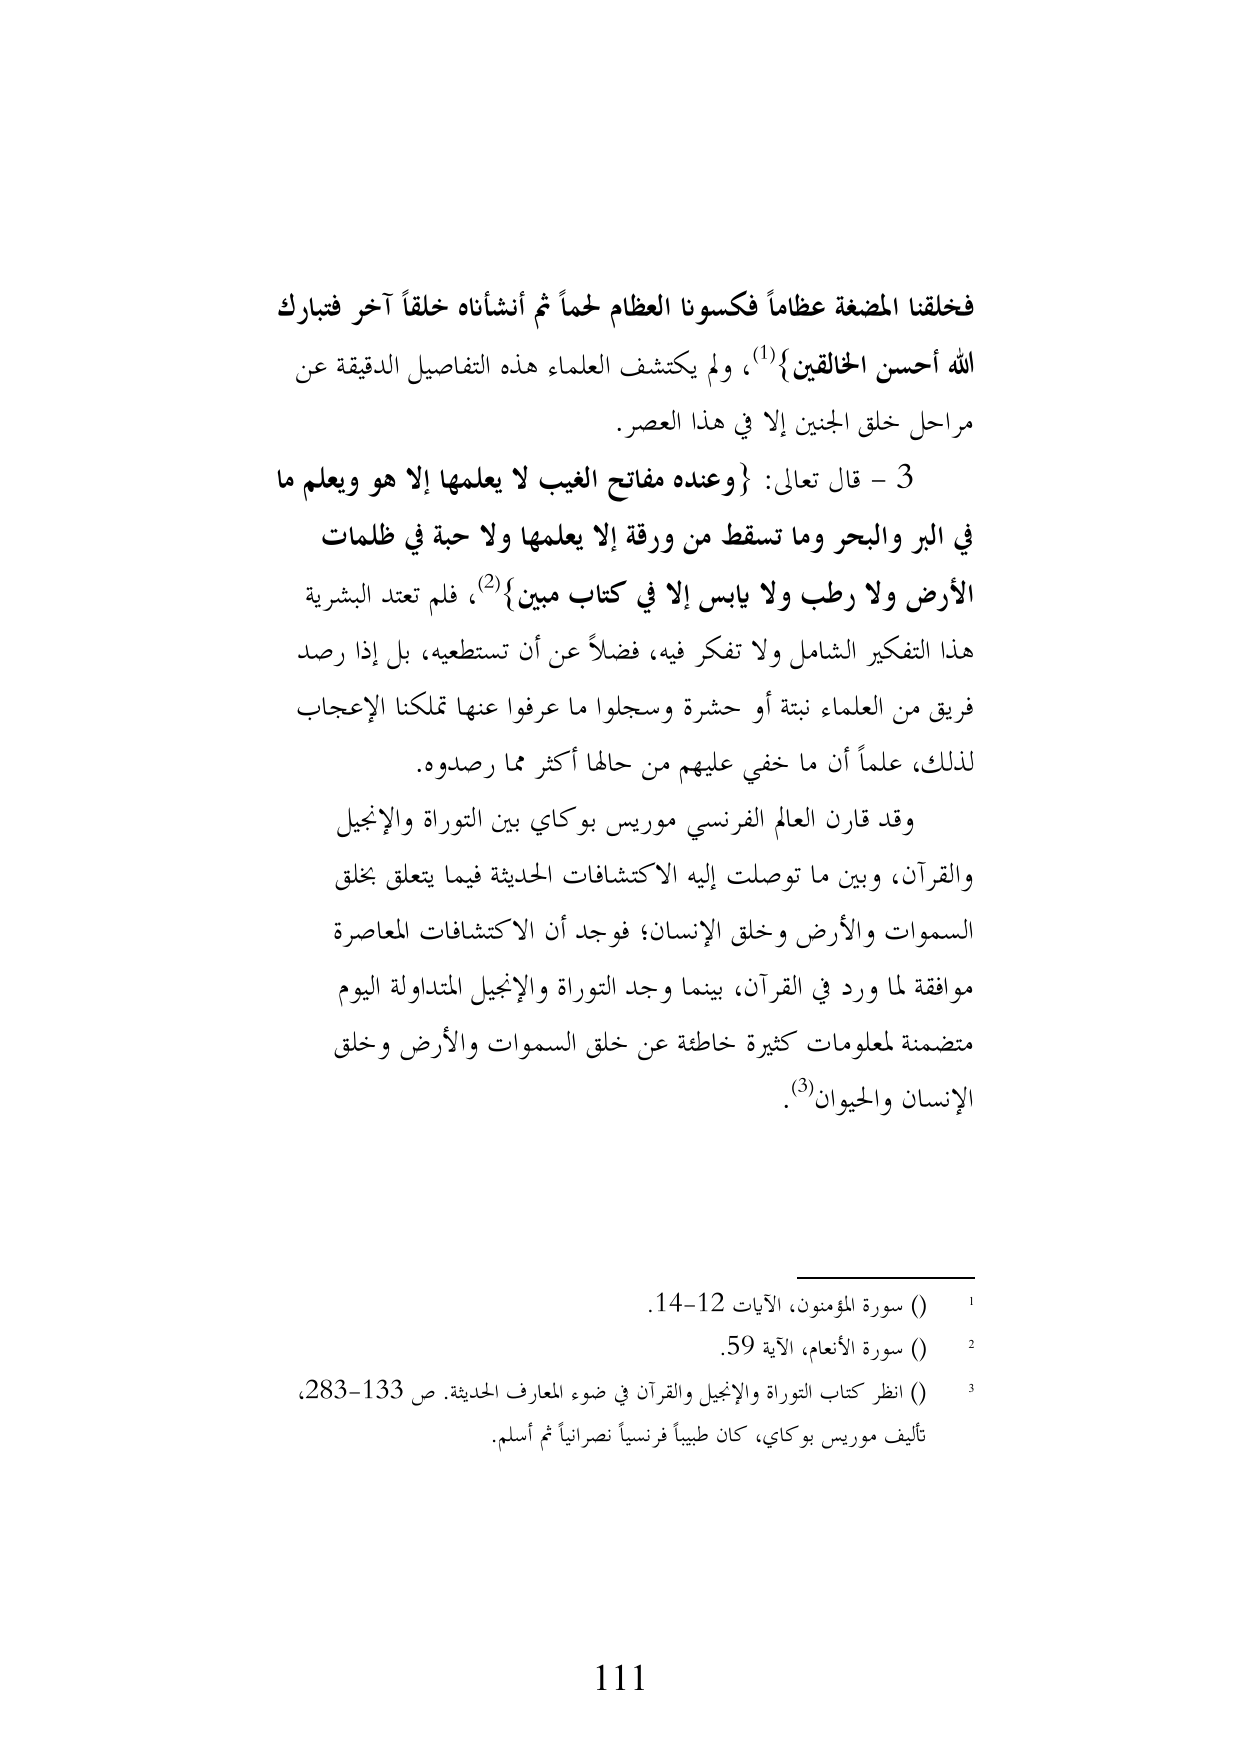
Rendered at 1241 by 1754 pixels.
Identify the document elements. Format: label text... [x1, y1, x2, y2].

text 3 - قال تعالى: {وعنده مفاتح الغيب لا يعلمها إلا هو ويعلم ما في البر والبحر وما تسقط من ورقة إلا يعلمها ولا حبة في ظلمات الأرض ولا رطب ولا يابس إلا في كتاب مبين}()، فلم تعتد البشرية هذا التفكير الشامل ولا تفكر فيه، فضلاً عن أن تستطعيه، بل إذا رصد فريق من العلماء نبتة أو حشرة وسجلوا ما عرفوا عنها تملكنا الإعجاب لذلك، علماً أن ما خفي عليهم من حالها أكثر مما رصدوه. [266, 452, 974, 792]
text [266, 281, 974, 452]
text وقد قارن العالم الفرنسي موريس بوكاي بين التوراة والإنجيل والقرآن، وبين ما توصلت إليه الاكتشافات الحديثة فيما يتعلق بخلق السموات والأرض وخلق الإنسان؛ فوجد أن الاكتشافات المعاصرة موافقة لما ورد في القرآن، بينما وجد التوراة والإنجيل المتداولة اليوم متضمنة لمعلومات كثيرة خاطئة عن خلق السموات والأرض وخلق الإنسان والحيوان(). [266, 792, 974, 1128]
